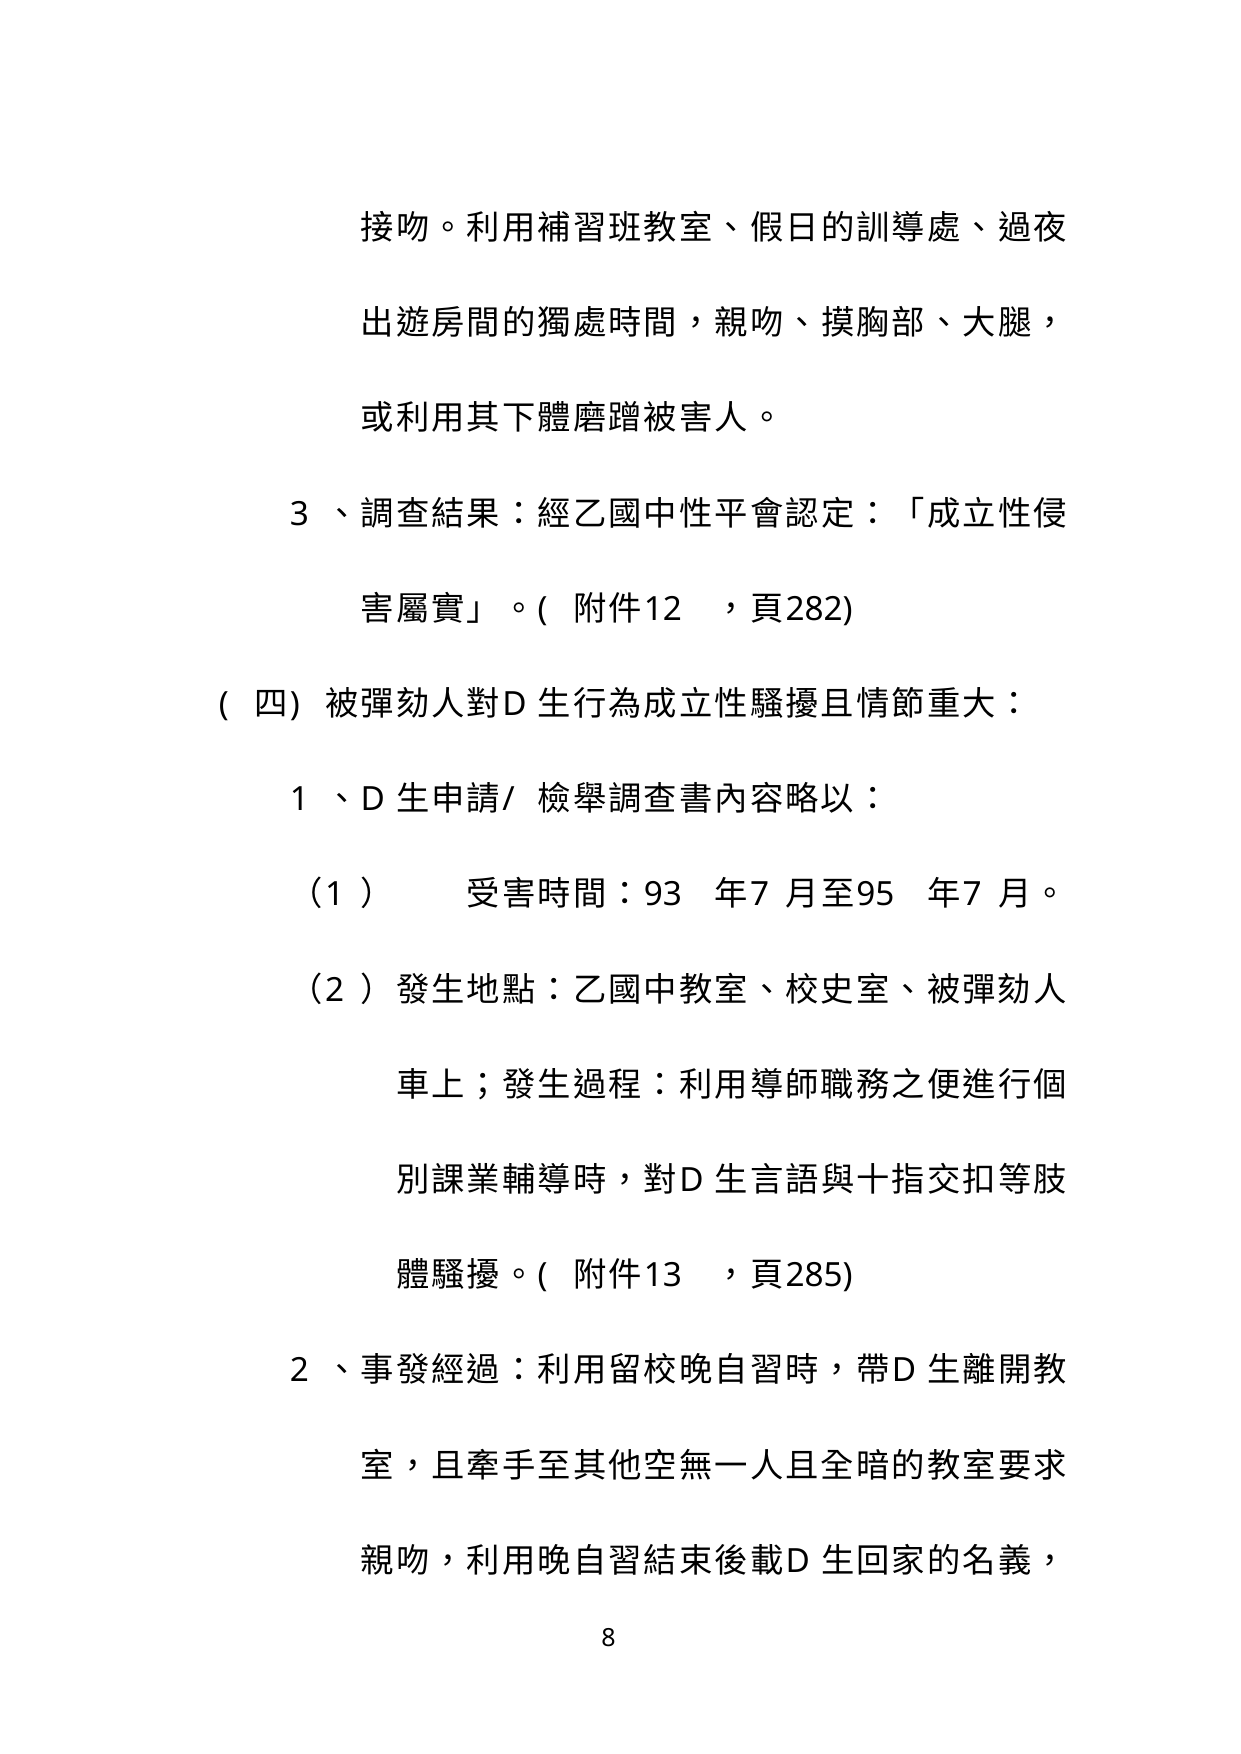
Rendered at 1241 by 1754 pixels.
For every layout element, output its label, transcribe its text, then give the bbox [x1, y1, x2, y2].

subtitle D生申請/檢舉調查書內容略以： [272, 748, 1069, 844]
subtitle 事件發生過程：利用接送補習時撫摸大腿及接吻。利用補習班教室、假日的訓導處、過夜出遊房間的獨處時間，親吻、摸胸部、大腿，或利用其下體磨蹭被害人。 [272, 177, 1069, 463]
subtitle 受害時間：93年7月至95年7月。 [272, 844, 1069, 939]
subtitle 被彈劾人對D生行為成立性騷擾且情節重大： [219, 653, 1069, 748]
subtitle 事發經過：利用留校晚自習時，帶D生離開教室，且牽手至其他空無一人且全暗的教室要求親吻，利用晚自習結束後載D生回家的名義，把車停在校外停車格要求靠在其肩膀上。 [272, 1320, 1069, 1605]
subtitle 調查結果：經乙國中性平會認定：「成立性侵害屬實」。(附件12，頁282) [272, 463, 1069, 653]
subtitle 發生地點：乙國中教室、校史室、被彈劾人車上；發生過程：利用導師職務之便進行個別課業輔導時，對D生言語與十指交扣等肢體騷擾。(附件13，頁285) [272, 939, 1069, 1320]
